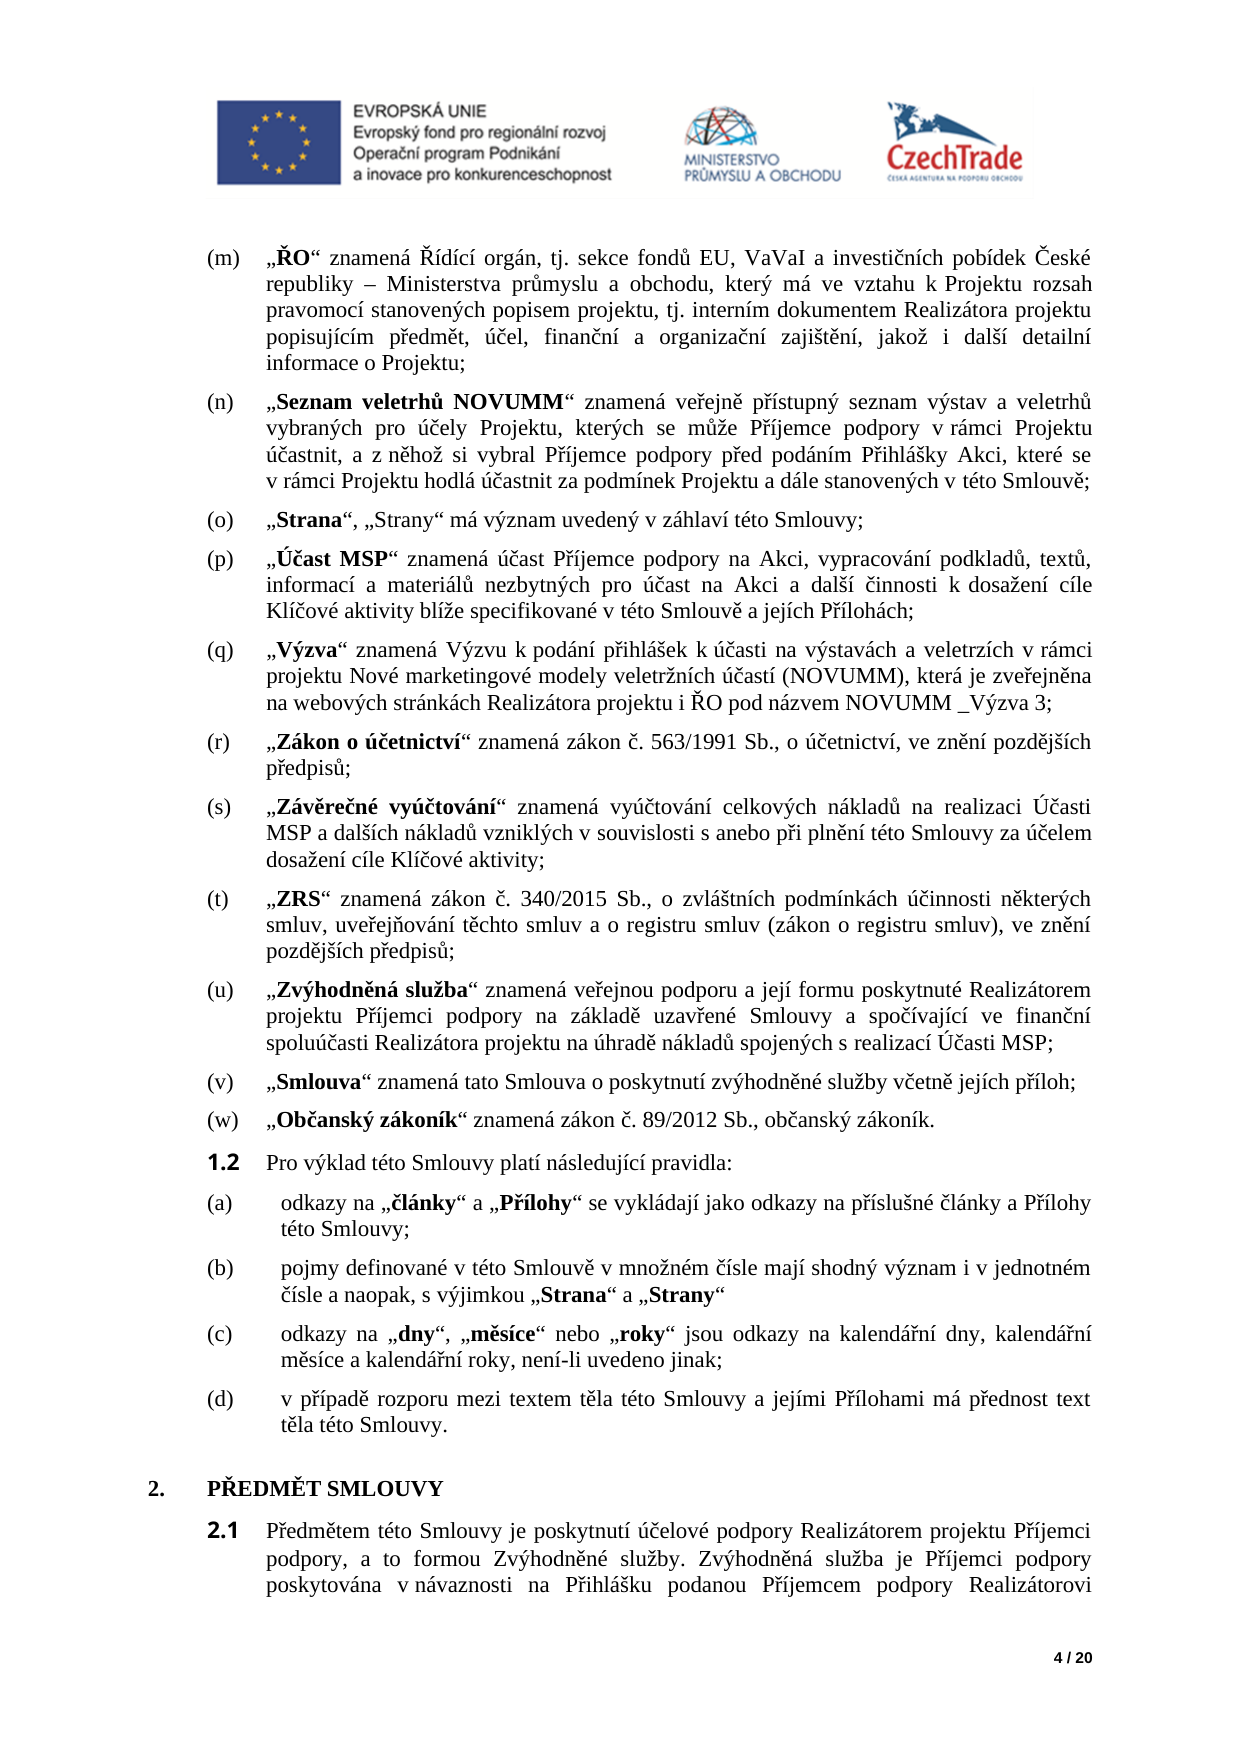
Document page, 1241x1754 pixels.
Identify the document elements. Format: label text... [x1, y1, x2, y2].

text „Zvýhodněná služba“ znamená veřejnou podporu a její formu poskytnuté Realizátorem projektu Příjemci podpory na základě uzavřené Smlouvy a spočívající ve finanční spoluúčasti Realizátora projektu na úhradě nákladů spojených s realizací Účasti MSP; [207, 976, 1092, 1055]
text „Občanský zákoník“ znamená zákon č. 89/2012 Sb., občanský zákoník. [207, 1107, 1092, 1133]
text pojmy definované v této Smlouvě v množném čísle mají shodný význam i v jednotném čísle a naopak, s výjimkou „Strana“ a „Strany“ [207, 1254, 1092, 1307]
text „Závěrečné vyúčtování“ znamená vyúčtování celkových nákladů na realizaci Účasti MSP a dalších nákladů vzniklých v souvislosti s anebo při plnění této Smlouvy za účelem dosažení cíle Klíčové aktivity; [207, 793, 1092, 872]
text „ŘO“ znamená Řídící orgán, tj. sekce fondů EU, VaVaI a investičních pobídek České republiky – Ministerstva průmyslu a obchodu, který má ve vztahu k Projektu rozsah pravomocí stanovených popisem projektu, tj. interním dokumentem Realizátora projektu popisujícím předmět, účel, finanční a organizační zajištění, jakož i další detailní informace o Projektu; [207, 244, 1092, 375]
text „Výzva“ znamená Výzvu k podání přihlášek k účasti na výstavách a veletrzích v rámci projektu Nové marketingové modely veletržních účastí (NOVUMM), která je zveřejněna na webových stránkách Realizátora projektu i ŘO pod názvem NOVUMM _Výzva 3; [207, 636, 1092, 715]
text „Účast MSP“ znamená účast Příjemce podpory na Akci, vypracování podkladů, textů, informací a materiálů nezbytných pro účast na Akci a další činnosti k dosažení cíle Klíčové aktivity blíže specifikované v této Smlouvě a jejích Přílohách; [207, 545, 1092, 624]
text odkazy na „články“ a „Přílohy“ se vykládají jako odkazy na příslušné články a Přílohy této Smlouvy; [207, 1189, 1092, 1242]
subtitle Předmět Smlouvy [148, 1475, 1092, 1501]
text odkazy na „dny“, „měsíce“ nebo „roky“ jsou odkazy na kalendářní dny, kalendářní měsíce a kalendářní roky, není-li uvedeno jinak; [207, 1319, 1092, 1372]
text „Smlouva“ znamená tato Smlouva o poskytnutí zvýhodněné služby včetně jejích příloh; [207, 1068, 1092, 1094]
text „Zákon o účetnictví“ znamená zákon č. 563/1991 Sb., o účetnictví, ve znění pozdějších předpisů; [207, 728, 1092, 781]
text Pro výklad této Smlouvy platí následující pravidla: [207, 1145, 1092, 1177]
text v případě rozporu mezi textem těla této Smlouvy a jejími Přílohami má přednost text těla této Smlouvy. [207, 1385, 1092, 1437]
text „Seznam veletrhů NOVUMM“ znamená veřejně přístupný seznam výstav a veletrhů vybraných pro účely Projektu, kterých se může Příjemce podpory v rámci Projektu účastnit, a z něhož si vybral Příjemce podpory před podáním Přihlášky Akci, které se v rámci Projektu hodlá účastnit za podmínek Projektu a dále stanovených v této Smlouvě; [207, 388, 1092, 493]
picture [205, 87, 1035, 200]
text „ZRS“ znamená zákon č. 340/2015 Sb., o zvláštních podmínkách účinnosti některých smluv, uveřejňování těchto smluv a o registru smluv (zákon o registru smluv), ve znění pozdějších předpisů; [207, 884, 1092, 964]
text „Strana“, „Strany“ má význam uvedený v záhlaví této Smlouvy; [207, 506, 1092, 532]
